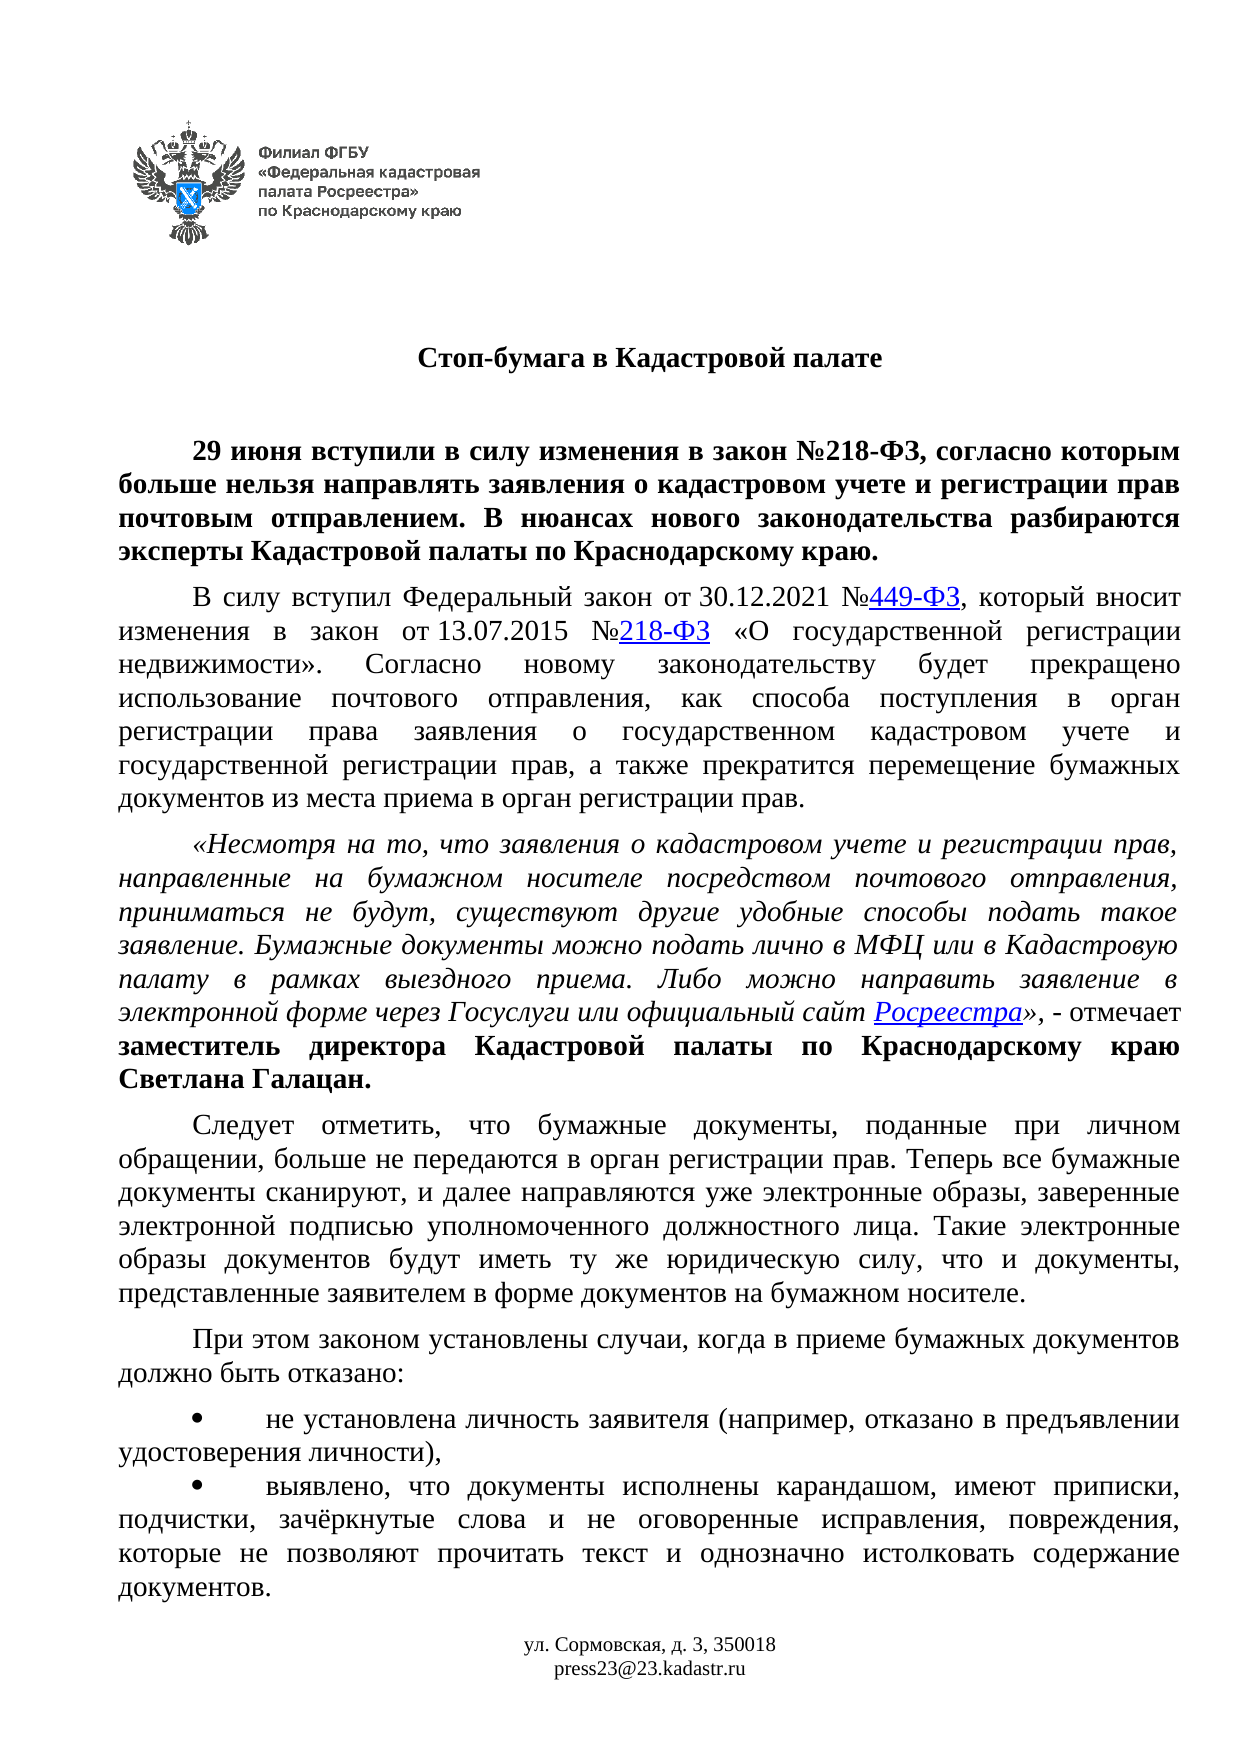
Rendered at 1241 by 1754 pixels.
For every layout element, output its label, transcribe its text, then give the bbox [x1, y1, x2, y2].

text «Несмотря на то, что заявления о кадастровом учете и регистрации прав, направленные на бумажном носителе посредством почтового отправления, приниматься не будут, существуют другие удобные способы подать такое заявление. Бумажные документы можно подать лично в МФЦ или в Кадастровую палату в рамках выездного приема. Либо можно направить заявление в электронной форме через Госуслуги или официальный сайт Росреестра», - отмечает заместитель директора Кадастровой палаты по Краснодарскому краю Светлана Галацан. [118, 827, 1181, 1095]
text При этом законом установлены случаи, когда в приеме бумажных документов должно быть отказано: [118, 1321, 1181, 1388]
text Стоп-бумага в Кадастровой палате [118, 341, 1181, 374]
text Следует отметить, что бумажные документы, поданные при личном обращении, больше не передаются в орган регистрации прав. Теперь все бумажные документы сканируют, и далее направляются уже электронные образы, заверенные электронной подписью уполномоченного должностного лица. Такие электронные образы документов будут иметь ту же юридическую силу, что и документы, представленные заявителем в форме документов на бумажном носителе. [118, 1107, 1181, 1309]
text 29 июня вступили в силу изменения в закон №218-ФЗ, согласно которым больше нельзя направлять заявления о кадастровом учете и регистрации прав почтовым отправлением. В нюансах нового законодательства разбираются эксперты Кадастровой палаты по Краснодарскому краю. [118, 433, 1181, 567]
list не установлена личность заявителя (например, отказано в предъявлении удостоверения личности), [118, 1401, 1181, 1468]
list выявлено, что документы исполнены карандашом, имеют приписки, подчистки, зачёркнутые слова и не оговоренные исправления, повреждения, которые не позволяют прочитать текст и однозначно истолковать содержание документов. [118, 1468, 1181, 1602]
text В силу вступил Федеральный закон от 30.12.2021 №449-ФЗ, который вносит изменения в закон от 13.07.2015 №218-ФЗ «О государственной регистрации недвижимости». Согласно новому законодательству будет прекращено использование почтового отправления, как способа поступления в орган регистрации права заявления о государственном кадастровом учете и государственной регистрации прав, а также прекратится перемещение бумажных документов из места приема в орган регистрации прав. [118, 579, 1181, 814]
picture [118, 118, 531, 248]
